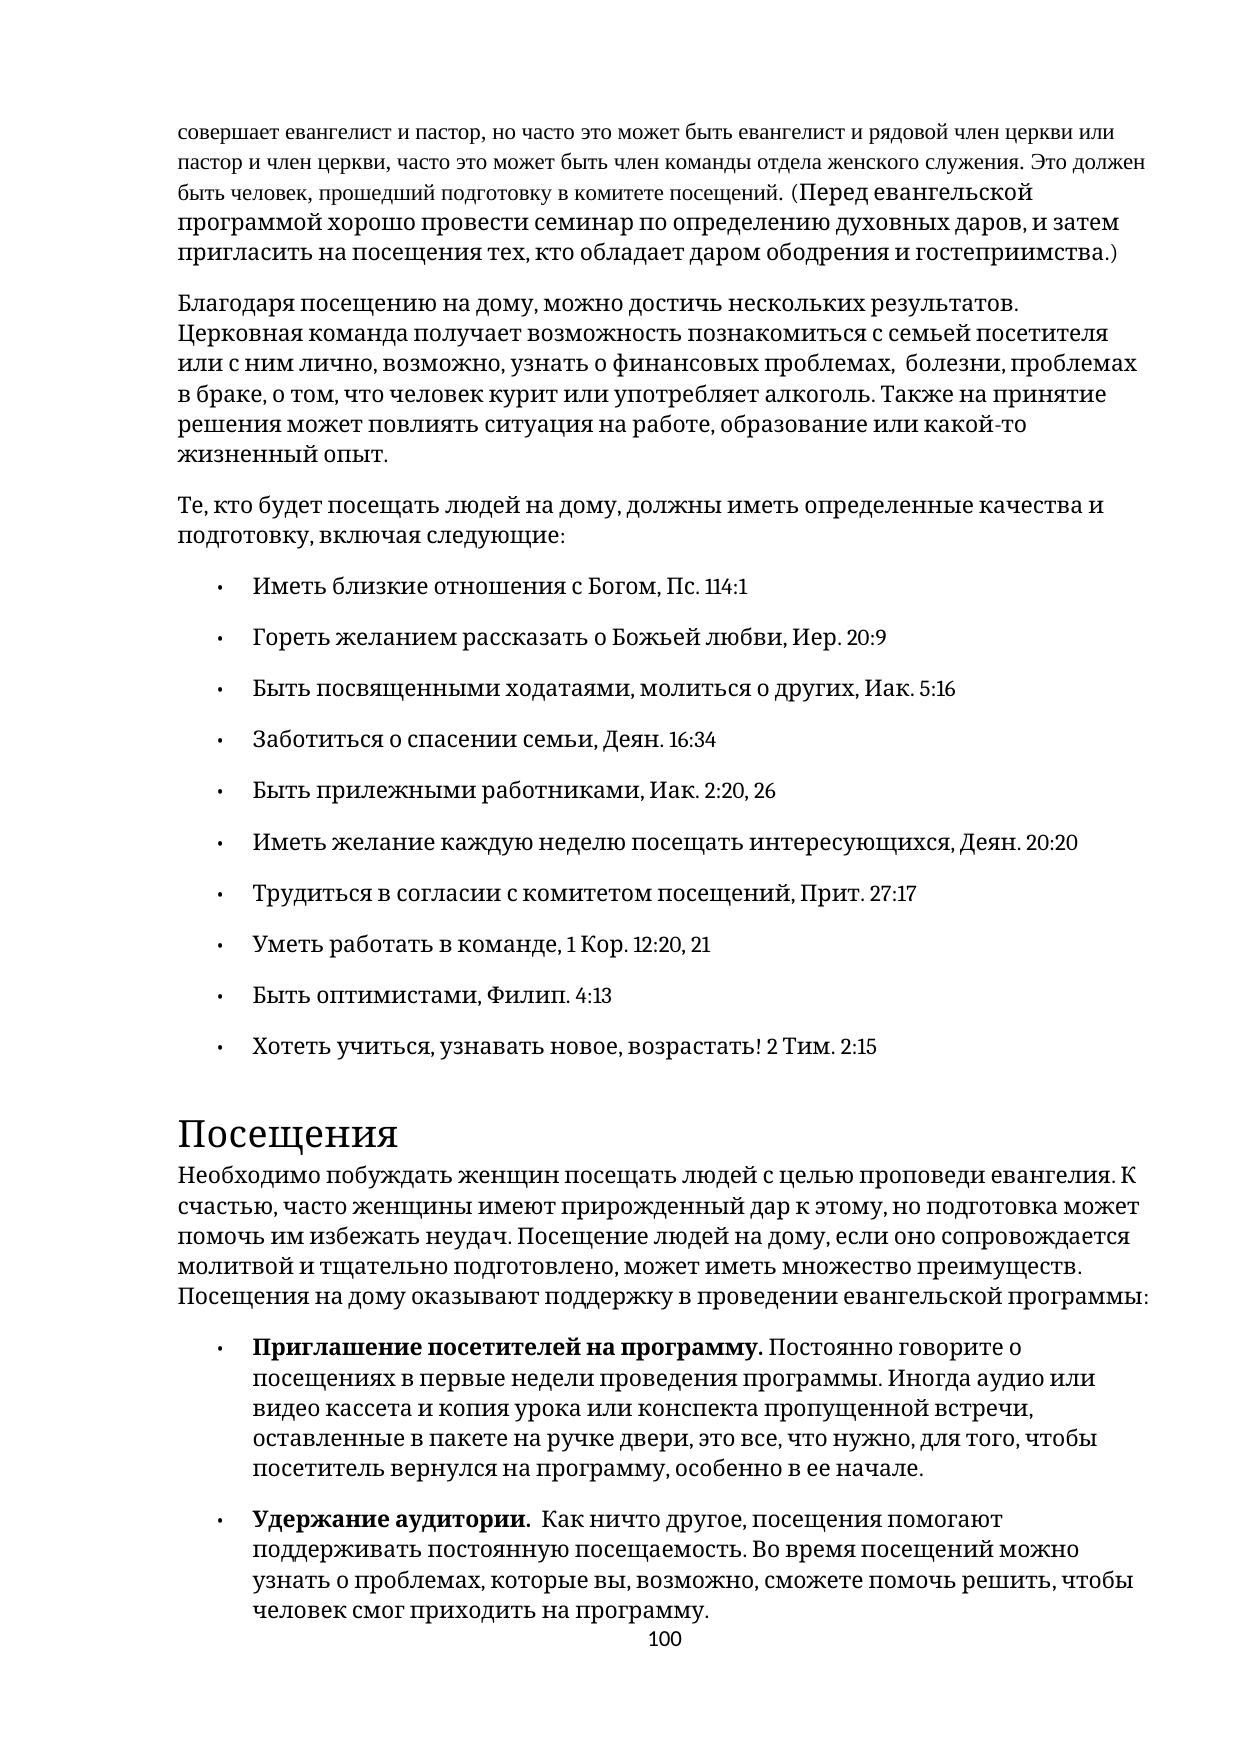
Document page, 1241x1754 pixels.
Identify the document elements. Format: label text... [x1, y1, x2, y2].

text Благодаря посещению на дому, можно достичь нескольких результатов. Церковная команда получает возможность познакомиться с семьей посетителя или с ним лично, возможно, узнать о финансовых проблемах, болезни, проблемах в браке, о том, что человек курит или употребляет алкоголь. Также на принятие решения может повлиять ситуация на работе, образование или какой-то жизненный опыт. [177, 291, 1152, 468]
list Уметь работать в команде, 1 Кор. 12:20, 21 [215, 931, 1152, 958]
list Трудиться в согласии с комитетом посещений, Прит. 27:17 [215, 880, 1152, 907]
text Посещения [177, 1114, 1152, 1157]
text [177, 118, 1152, 266]
list Заботиться о спасении семьи, Деян. 16:34 [215, 727, 1152, 753]
list Иметь желание каждую неделю посещать интересующихся, Деян. 20:20 [215, 829, 1152, 856]
list Удержание аудитории. Как ничто другое, посещения помогают поддерживать постоянную посещаемость. Во время посещений можно узнать о проблемах, которые вы, возможно, сможете помочь решить, чтобы человек смог приходить на программу. [215, 1507, 1152, 1624]
text Необходимо побуждать женщин посещать людей с целью проповеди евангелия. К счастью, часто женщины имеют прирожденный дар к этому, но подготовка может помочь им избежать неудач. Посещение людей на дому, если оно сопровождается молитвой и тщательно подготовлено, может иметь множество преимуществ. Посещения на дому оказывают поддержку в проведении евангельской программы: [177, 1163, 1152, 1310]
list Приглашение посетителей на программу. Постоянно говорите о посещениях в первые недели проведения программы. Иногда аудио или видео кассета и копия урока или конспекта пропущенной встречи, оставленные в пакете на ручке двери, это все, что нужно, для того, чтобы посетитель вернулся на программу, особенно в ее начале. [215, 1335, 1152, 1482]
list Гореть желанием рассказать о Божьей любви, Иер. 20:9 [215, 625, 1152, 651]
list Быть оптимистами, Филип. 4:13 [215, 982, 1152, 1009]
text Те, кто будет посещать людей на дому, должны иметь определенные качества и подготовку, включая следующие: [177, 493, 1152, 549]
list Хотеть учиться, узнавать новое, возрастать! 2 Тим. 2:15 [215, 1033, 1152, 1060]
list Быть прилежными работниками, Иак. 2:20, 26 [215, 778, 1152, 804]
list Иметь близкие отношения с Богом, Пс. 114:1 [215, 574, 1152, 600]
list Быть посвященными ходатаями, молиться о других, Иак. 5:16 [215, 676, 1152, 702]
